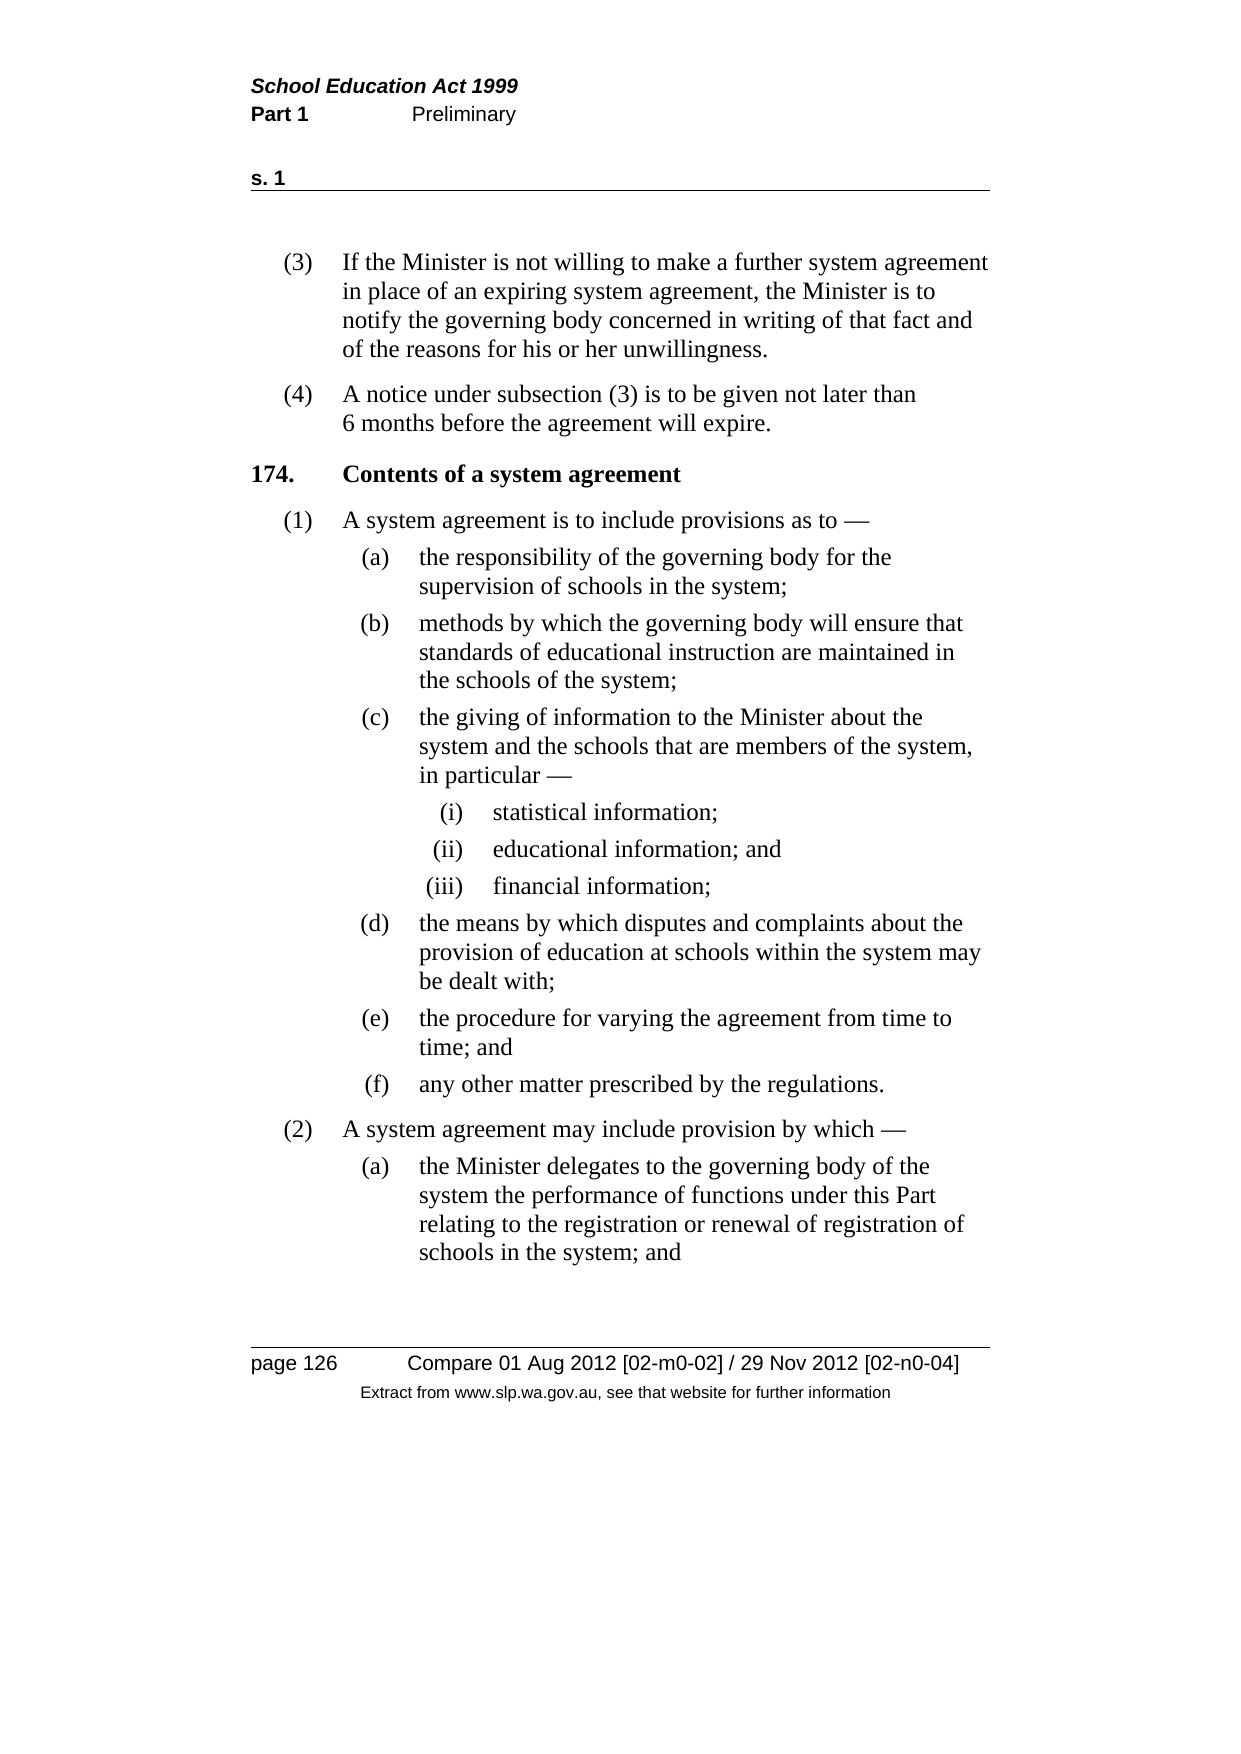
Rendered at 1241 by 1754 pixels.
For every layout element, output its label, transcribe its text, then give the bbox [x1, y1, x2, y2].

text (a) the Minister delegates to the governing body of the system the performance of functions under this Part relating to the registration or renewal of registration of schools in the system; and [251, 1151, 990, 1266]
text (d) the means by which disputes and complaints about the provision of education at schools within the system may be dealt with; [251, 908, 990, 994]
text (f) any other matter prescribed by the regulations. [251, 1069, 990, 1097]
text (c) the giving of information to the Minister about the system and the schools that are members of the system, in particular — [251, 702, 990, 789]
subtitle 174. Contents of a system agreement [251, 459, 990, 488]
text (iii) financial information; [251, 871, 990, 900]
text (2) A system agreement may include provision by which — [251, 1114, 990, 1143]
text (e) the procedure for varying the agreement from time to time; and [251, 1003, 990, 1060]
text (b) methods by which the governing body will ensure that standards of educational instruction are maintained in the schools of the system; [251, 608, 990, 694]
text (1) A system agreement is to include provisions as to — [251, 505, 990, 534]
text (i) statistical information; [251, 797, 990, 826]
text (ii) educational information; and [251, 834, 990, 863]
text (4) A notice under subsection (3) is to be given not later than 6 months before the agreement will expire. [251, 379, 990, 437]
text (3) If the Minister is not willing to make a further system agreement in place of an expiring system agreement, the Minister is to notify the governing body concerned in writing of that fact and of the reasons for his or her unwillingness. [251, 247, 990, 362]
text (a) the responsibility of the governing body for the supervision of schools in the system; [251, 542, 990, 599]
